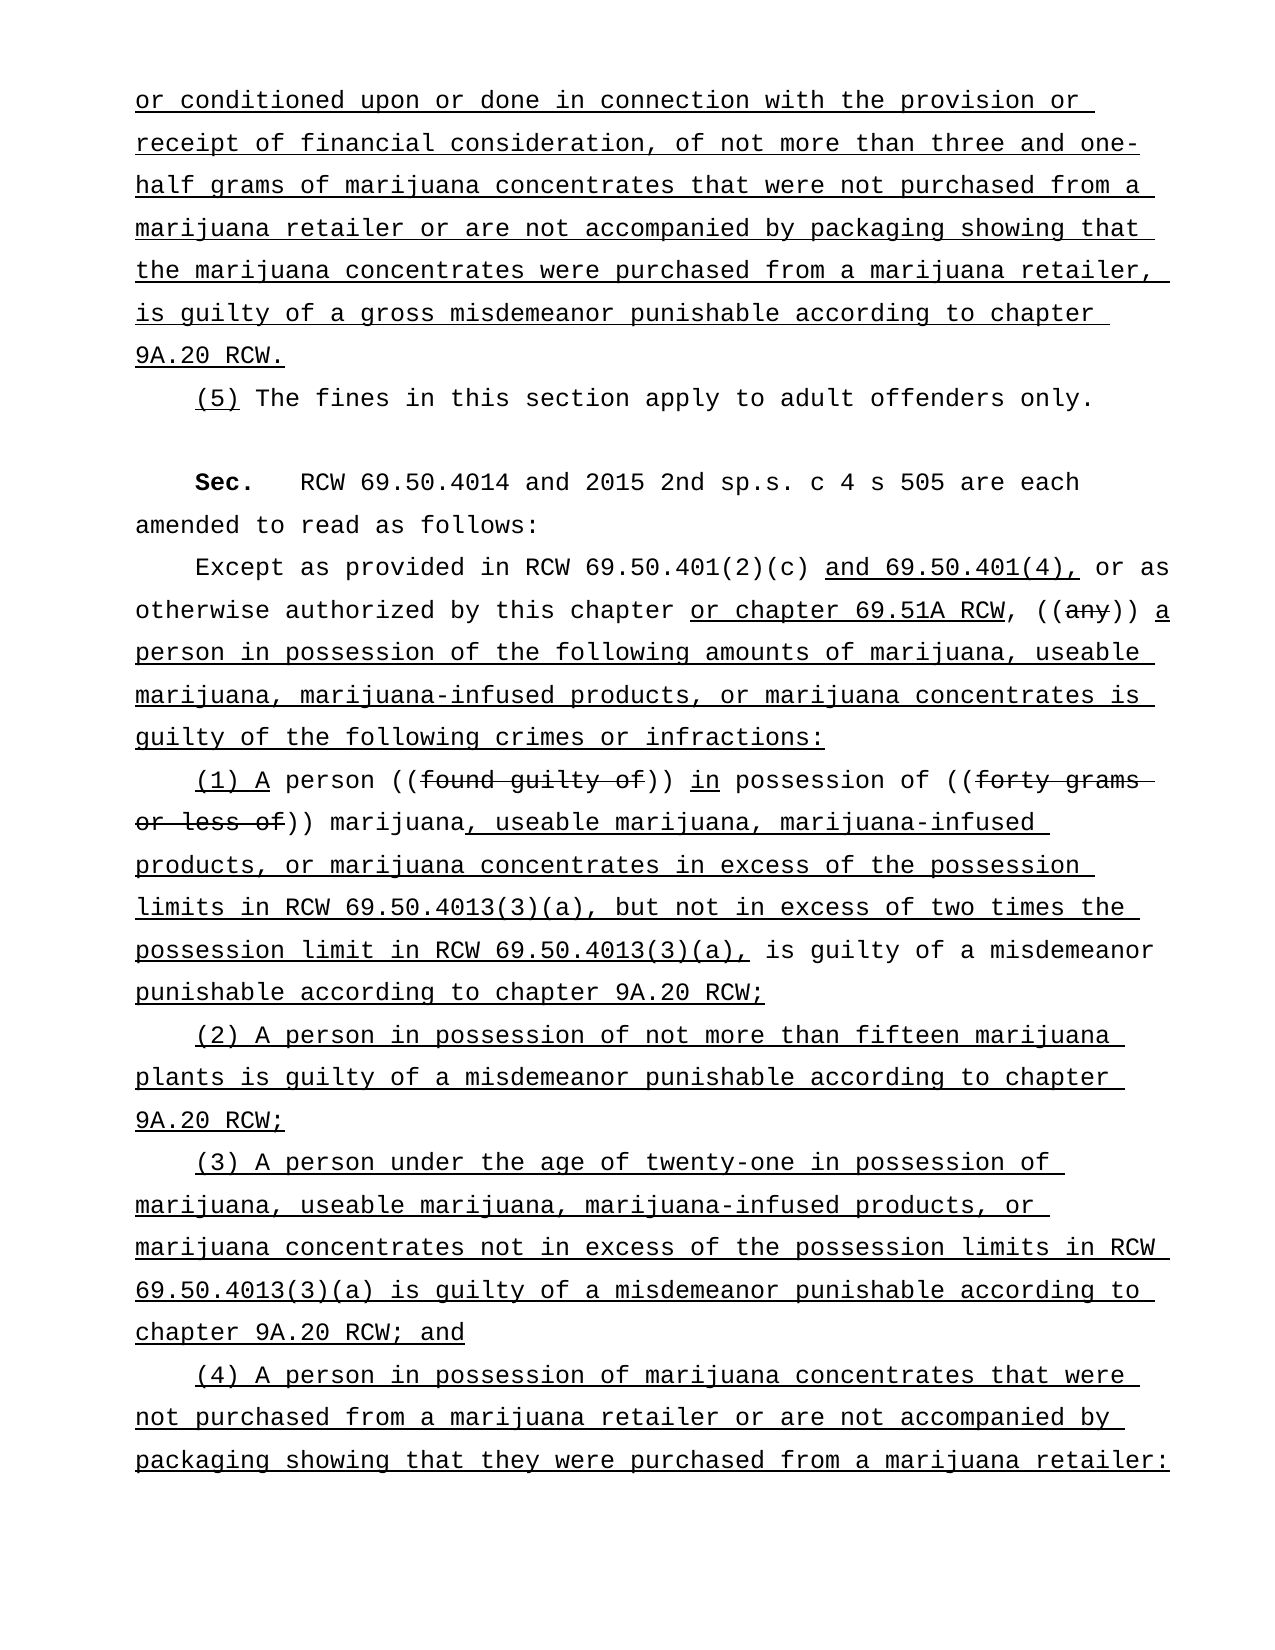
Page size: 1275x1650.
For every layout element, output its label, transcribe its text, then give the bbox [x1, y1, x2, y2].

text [135, 75, 1170, 281]
text Except as provided in RCW 69.50.401(2)(c) and 69.50.401(4), or as otherwise authorized by this chapter or chapter 69.51A RCW, ((any)) a person in possession of the following amounts of marijuana, useable marijuana, marijuana-infused products, or marijuana concentrates is guilty of the following crimes or infractions: [135, 542, 1170, 754]
text (5) The fines in this section apply to adult offenders only. [135, 372, 1170, 415]
text (2) A person in possession of not more than fifteen marijuana plants is guilty of a misdemeanor punishable according to chapter 9A.20 RCW; [135, 1009, 1170, 1137]
text (1) A person ((found guilty of)) in possession of ((forty grams or less of)) marijuana, useable marijuana, marijuana-infused products, or marijuana concentrates in excess of the possession limits in RCW 69.50.4013(3)(a), but not in excess of two times the possession limit in RCW 69.50.4013(3)(a), is guilty of a misdemeanor punishable according to chapter 9A.20 RCW; [135, 754, 1170, 1009]
text (3) A person under the age of twenty-one in possession of marijuana, useable marijuana, marijuana-infused products, or marijuana concentrates not in excess of the possession limits in RCW 69.50.4013(3)(a) is guilty of a misdemeanor punishable according to chapter 9A.20 RCW; and [135, 1260, 1170, 1349]
text (4) A person in possession of marijuana concentrates that were not purchased from a marijuana retailer or are not accompanied by packaging showing that they were purchased from a marijuana retailer: [135, 1349, 1170, 1470]
text (3) A person under the age of twenty-one in possession of marijuana, useable marijuana, marijuana-infused products, or marijuana concentrates not in excess of the possession limits in RCW 69.50.4013(3)(a) is guilty of a misdemeanor punishable according to chapter 9A.20 RCW; and [135, 1137, 1170, 1258]
text Sec. RCW 69.50.4014 and 2015 2nd sp.s. c 4 s 505 are each amended to read as follows: [135, 457, 1170, 542]
